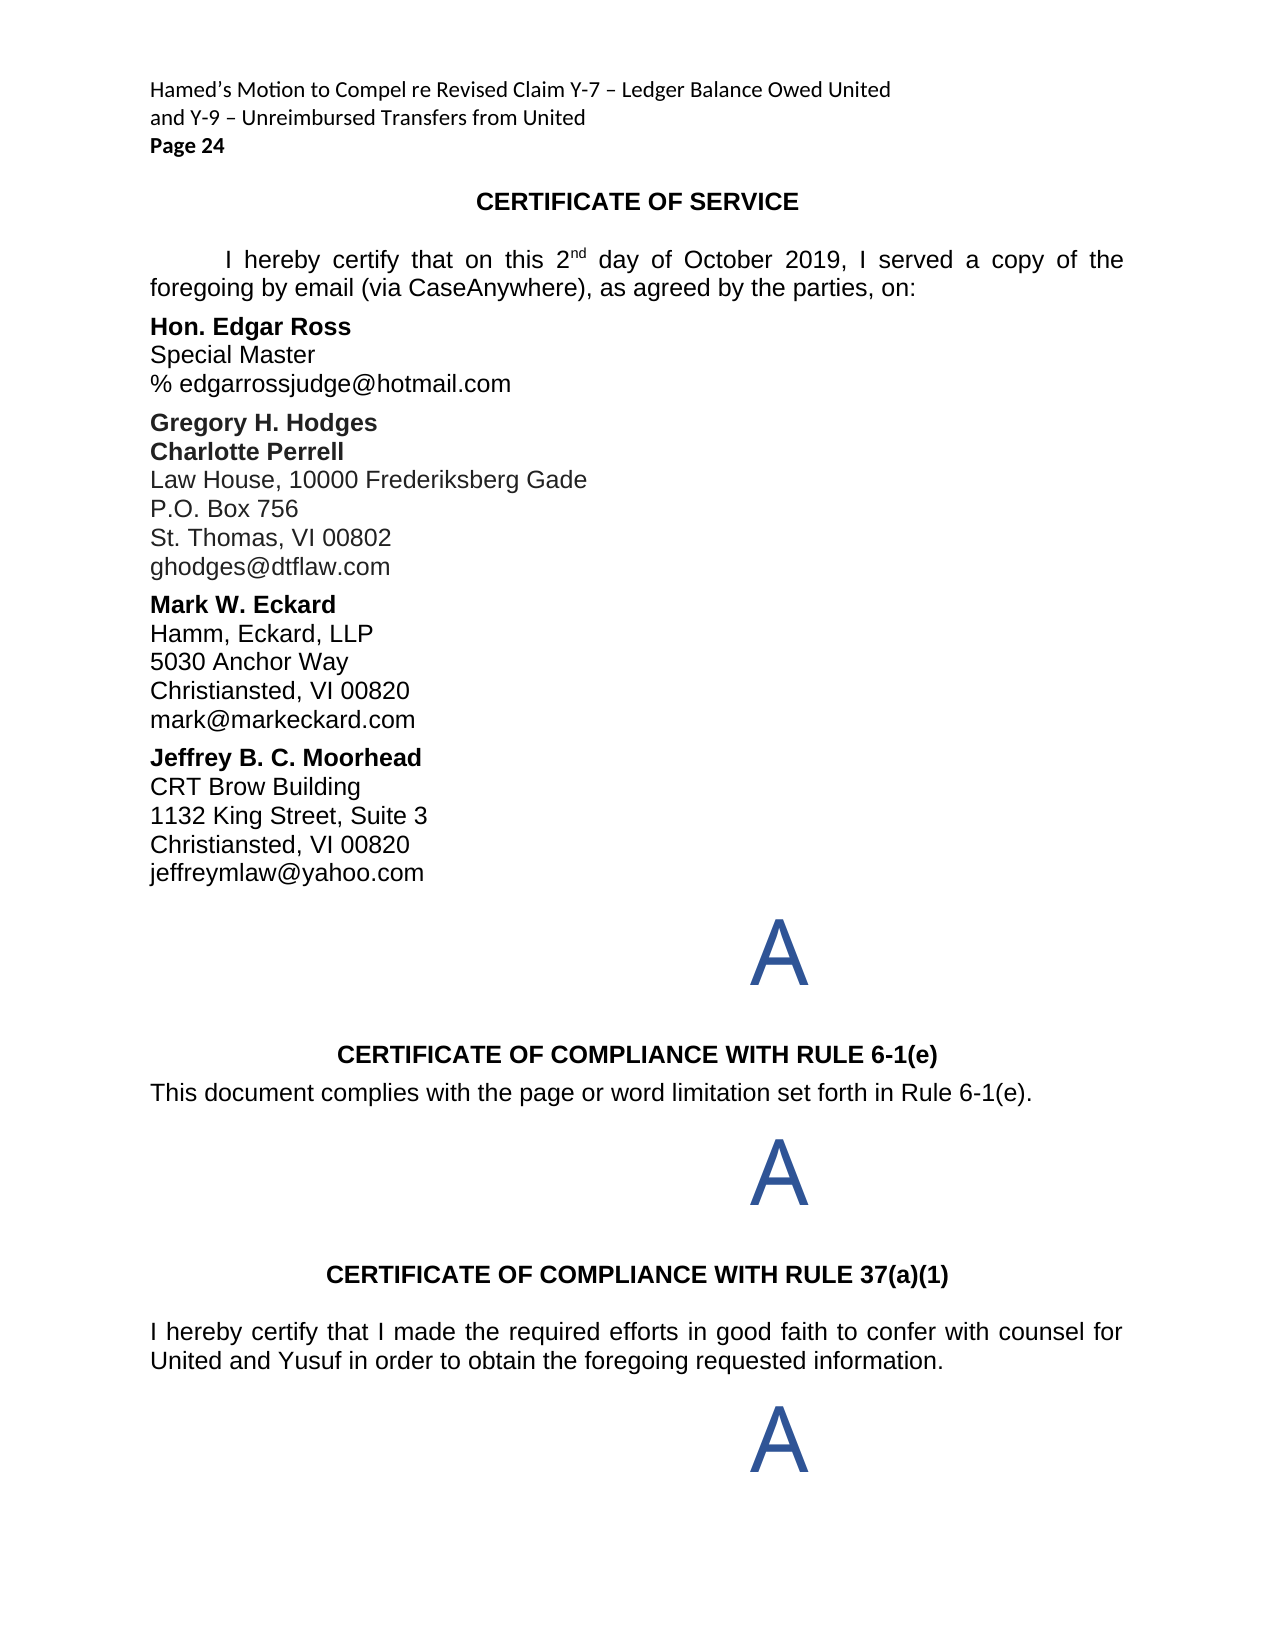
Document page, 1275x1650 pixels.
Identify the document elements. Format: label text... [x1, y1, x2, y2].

text Hamm, Eckard, LLP [150, 619, 1125, 647]
text 5030 Anchor Way [150, 647, 1125, 676]
text Gregory H. Hodges [150, 408, 1125, 436]
text Hon. Edgar Ross [150, 312, 1125, 341]
text Mark W. Eckard [150, 590, 1125, 619]
text Jeffrey B. C. Moorhead [150, 743, 1125, 772]
text ghodges@dtflaw.com [150, 551, 1125, 580]
text This document complies with the page or word limitation set forth in Rule 6-1(e). [150, 1078, 1125, 1107]
text A [675, 1107, 1125, 1232]
text CRT Brow Building [150, 772, 1125, 801]
text jeffreymlaw@yahoo.com [150, 858, 1125, 887]
text I hereby certify that on this 2nd day of October 2019, I served a copy of the foregoing by email (via CaseAnywhere), as agreed by the parties, on: [150, 244, 1125, 302]
text mark@markeckard.com [150, 705, 1125, 734]
text CERTIFICATE OF COMPLIANCE WITH RULE 6-1(e) [150, 1040, 1125, 1069]
text % edgarrossjudge@hotmail.com [150, 369, 1125, 398]
text A [675, 1374, 1125, 1499]
text St. Thomas, VI 00802 [150, 523, 1125, 551]
text Christiansted, VI 00820 [150, 829, 1125, 858]
text CERTIFICATE OF COMPLIANCE WITH RULE 37(a)(1) [150, 1260, 1125, 1289]
text 1132 King Street, Suite 3 [150, 801, 1125, 829]
text CERTIFICATE OF SERVICE [150, 187, 1125, 216]
text Special Master [150, 341, 1125, 369]
text Christiansted, VI 00820 [150, 676, 1125, 705]
text I hereby certify that I made the required efforts in good faith to confer with counsel for United and Yusuf in order to obtain the foregoing requested information. [150, 1317, 1125, 1374]
text A [675, 887, 1125, 1012]
text Charlotte Perrell [150, 436, 1125, 465]
text Law House, 10000 Frederiksberg Gade [150, 465, 1125, 494]
text P.O. Box 756 [150, 494, 1125, 523]
